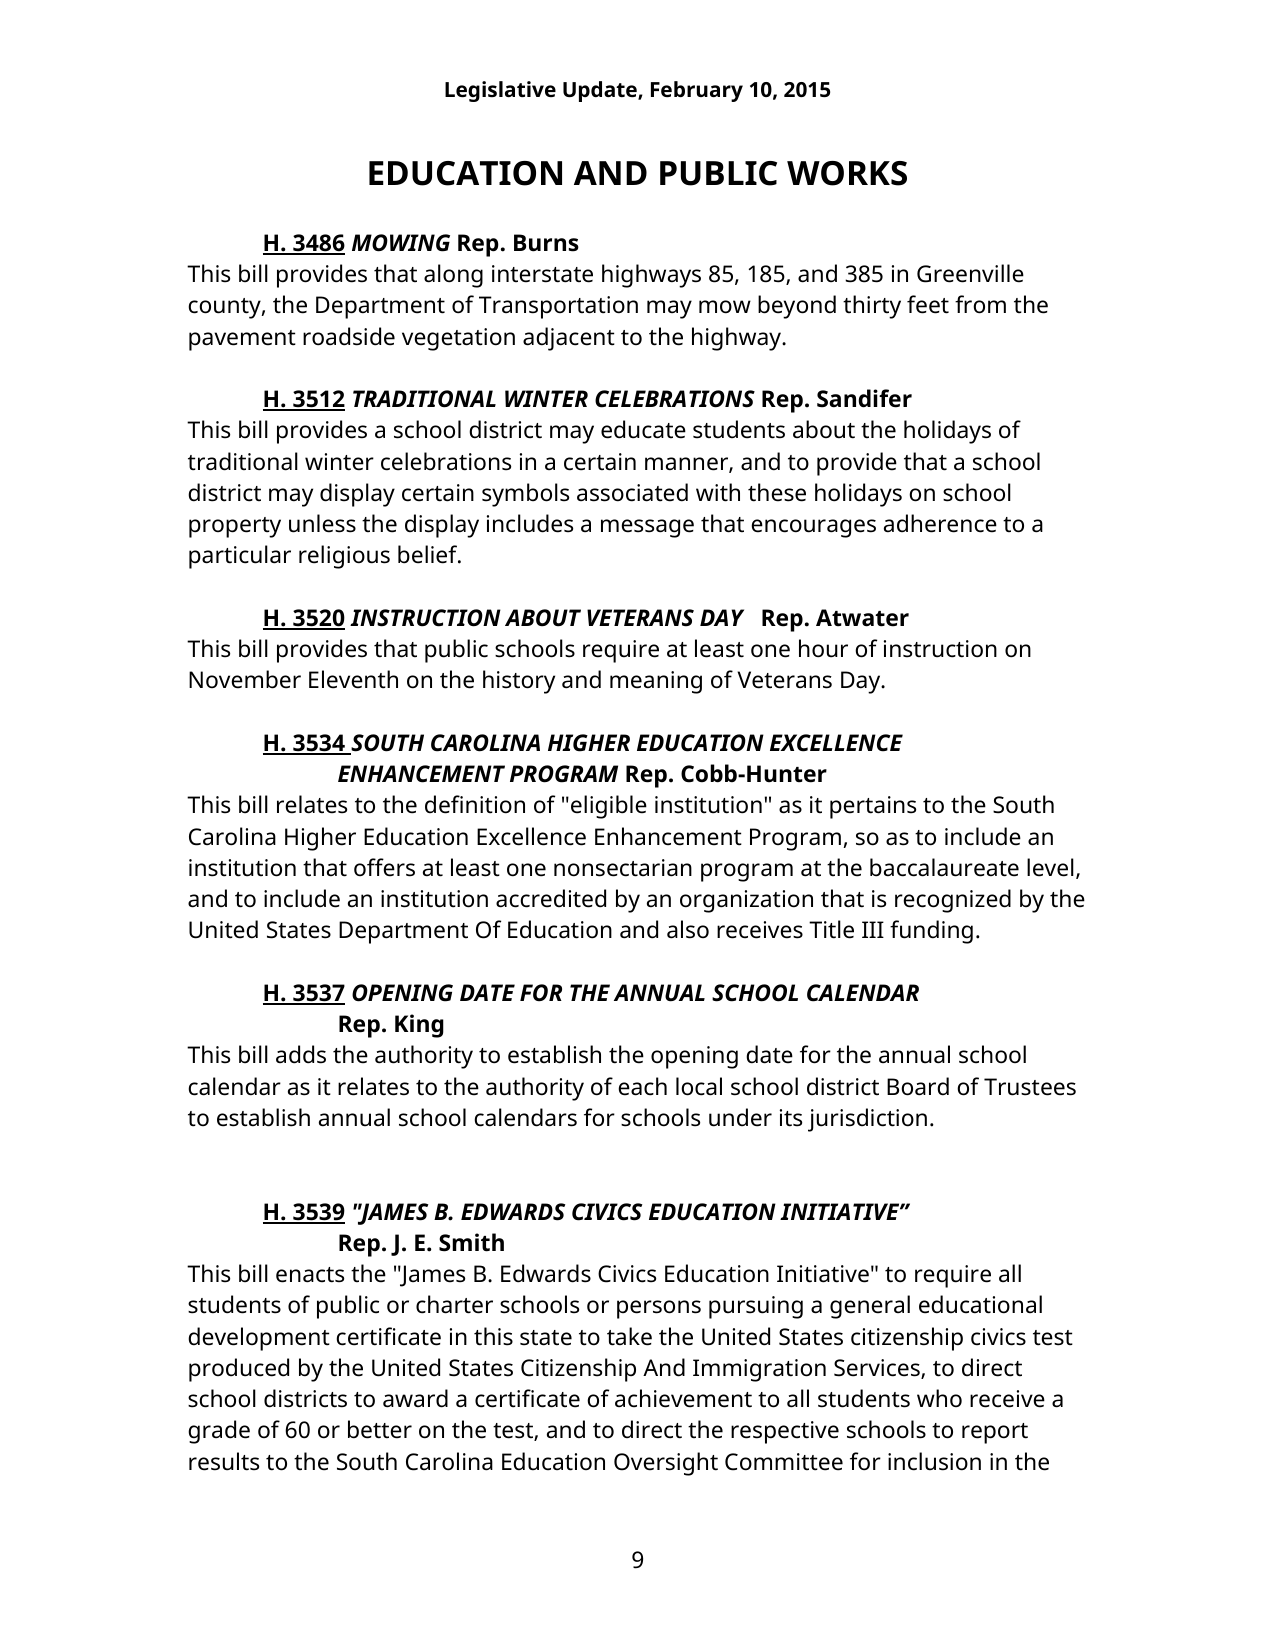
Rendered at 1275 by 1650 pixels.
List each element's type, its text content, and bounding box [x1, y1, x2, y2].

text H. 3486 MOWING Rep. Burns [187, 227, 1087, 258]
text H. 3537 OPENING DATE FOR THE ANNUAL SCHOOL CALENDAR [187, 945, 1087, 1008]
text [187, 1258, 1087, 1477]
text This bill provides a school district may educate students about the holidays of traditional winter celebrations in a certain manner, and to provide that a school district may display certain symbols associated with these holidays on school property unless the display includes a message that encourages adherence to a particular religious belief. [187, 414, 1087, 570]
text H. 3534 SOUTH CAROLINA HIGHER EDUCATION EXCELLENCE [187, 695, 1087, 758]
text H. 3512 TRADITIONAL WINTER CELEBRATIONS Rep. Sandifer [187, 383, 1087, 414]
text This bill provides that public schools require at least one hour of instruction on November Eleventh on the history and meaning of Veterans Day. [187, 633, 1087, 695]
text This bill provides that along interstate highways 85, 185, and 385 in Greenville county, the Department of Transportation may mow beyond thirty feet from the pavement roadside vegetation adjacent to the highway. [187, 258, 1087, 383]
text Rep. King [187, 1008, 1087, 1039]
text This bill adds the authority to establish the opening date for the annual school calendar as it relates to the authority of each local school district Board of Trustees to establish annual school calendars for schools under its jurisdiction. [187, 1039, 1087, 1133]
text H. 3520 INSTRUCTION ABOUT VETERANS DAY Rep. Atwater [187, 570, 1087, 633]
text ENHANCEMENT PROGRAM Rep. Cobb-Hunter [187, 758, 1087, 789]
text EDUCATION AND PUBLIC WORKS [187, 150, 1087, 195]
text Rep. J. E. Smith [187, 1227, 1087, 1258]
text H. 3539 "JAMES B. EDWARDS CIVICS EDUCATION INITIATIVE” [187, 1195, 1087, 1227]
text This bill relates to the definition of "eligible institution" as it pertains to the South Carolina Higher Education Excellence Enhancement Program, so as to include an institution that offers at least one nonsectarian program at the baccalaureate level, and to include an institution accredited by an organization that is recognized by the United States Department Of Education and also receives Title III funding. [187, 789, 1087, 945]
